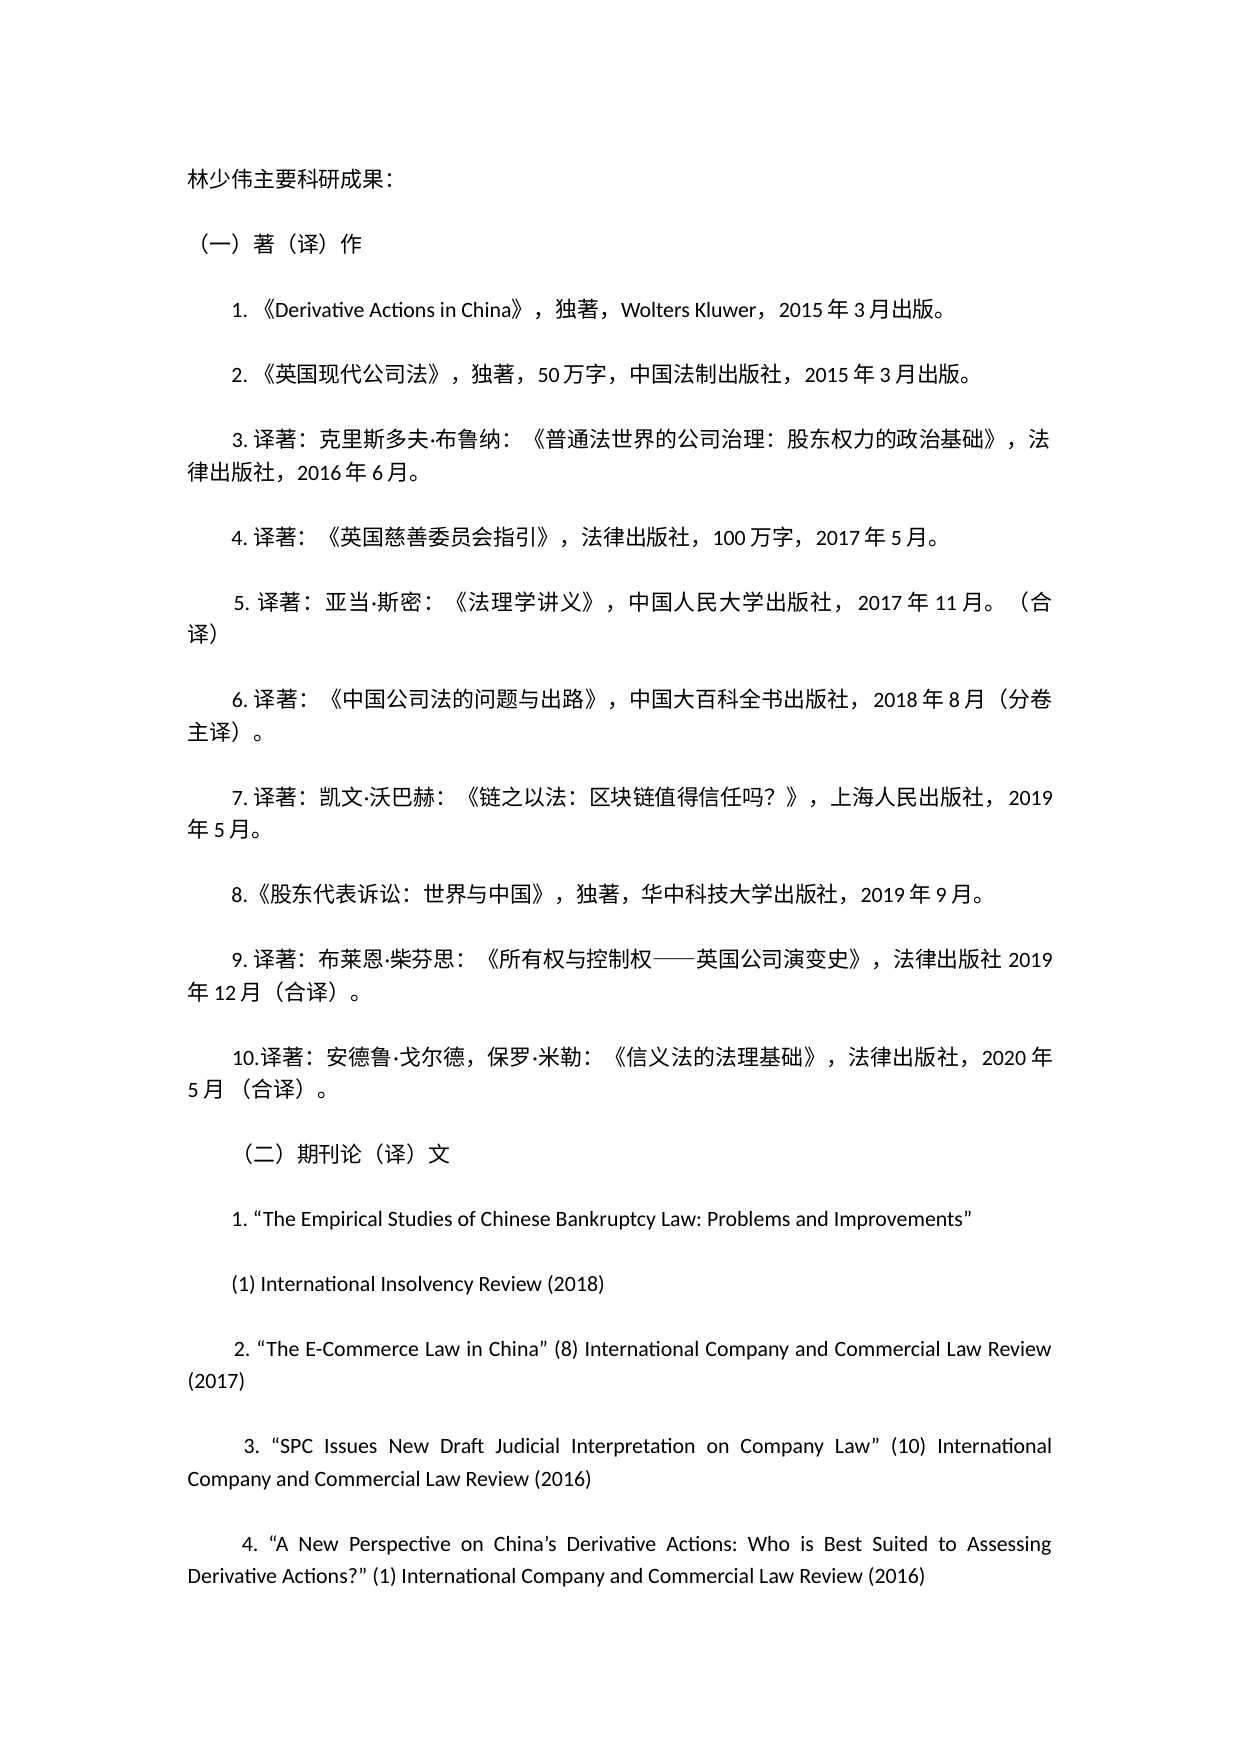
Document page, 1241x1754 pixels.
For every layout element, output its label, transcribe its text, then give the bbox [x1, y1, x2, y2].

text 2. “The E-Commerce Law in China” (8) International Company and Commercial Law Review (2017) [187, 1332, 1053, 1397]
text 9. 译著：布莱恩·柴芬思：《所有权与控制权——英国公司演变史》，法律出版社2019年12月（合译）。 [187, 942, 1053, 1007]
text 5. 译著：亚当·斯密：《法理学讲义》，中国人民大学出版社，2017年11月。（合译） [187, 584, 1053, 649]
text 10.译著：安德鲁·戈尔德，保罗·米勒：《信义法的法理基础》，法律出版社，2020年5月 （合译）。 [187, 1039, 1053, 1104]
text 2. 《英国现代公司法》，独著，50万字，中国法制出版社，2015年3月出版。 [187, 357, 1053, 389]
text (1) International Insolvency Review (2018) [187, 1267, 1053, 1299]
text 1. “The Empirical Studies of Chinese Bankruptcy Law: Problems and Improvements” [187, 1202, 1053, 1234]
text 8.《股东代表诉讼：世界与中国》，独著，华中科技大学出版社，2019年9月。 [187, 877, 1053, 909]
text 4. “A New Perspective on China’s Derivative Actions: Who is Best Suited to Assessing Derivative Actions?” (1) International Company and Commercial Law Review (2016) [187, 1527, 1053, 1592]
text （一）著（译）作 [187, 227, 1053, 259]
text 4. 译著：《英国慈善委员会指引》，法律出版社，100万字，2017年5月。 [187, 519, 1053, 552]
text 3. “SPC Issues New Draft Judicial Interpretation on Company Law” (10) International Company and Commercial Law Review (2016) [187, 1429, 1053, 1494]
text （二）期刊论（译）文 [187, 1137, 1053, 1169]
text 1. 《Derivative Actions in China》，独著，Wolters Kluwer，2015年3月出版。 [187, 292, 1053, 324]
text 7. 译著：凯文·沃巴赫：《链之以法：区块链值得信任吗？》，上海人民出版社，2019年5月。 [187, 779, 1053, 844]
text 林少伟主要科研成果： [187, 162, 1053, 194]
text 3. 译著：克里斯多夫·布鲁纳：《普通法世界的公司治理：股东权力的政治基础》，法律出版社，2016年6月。 [187, 422, 1053, 487]
text 6. 译著：《中国公司法的问题与出路》，中国大百科全书出版社，2018年8月（分卷主译）。 [187, 682, 1053, 747]
